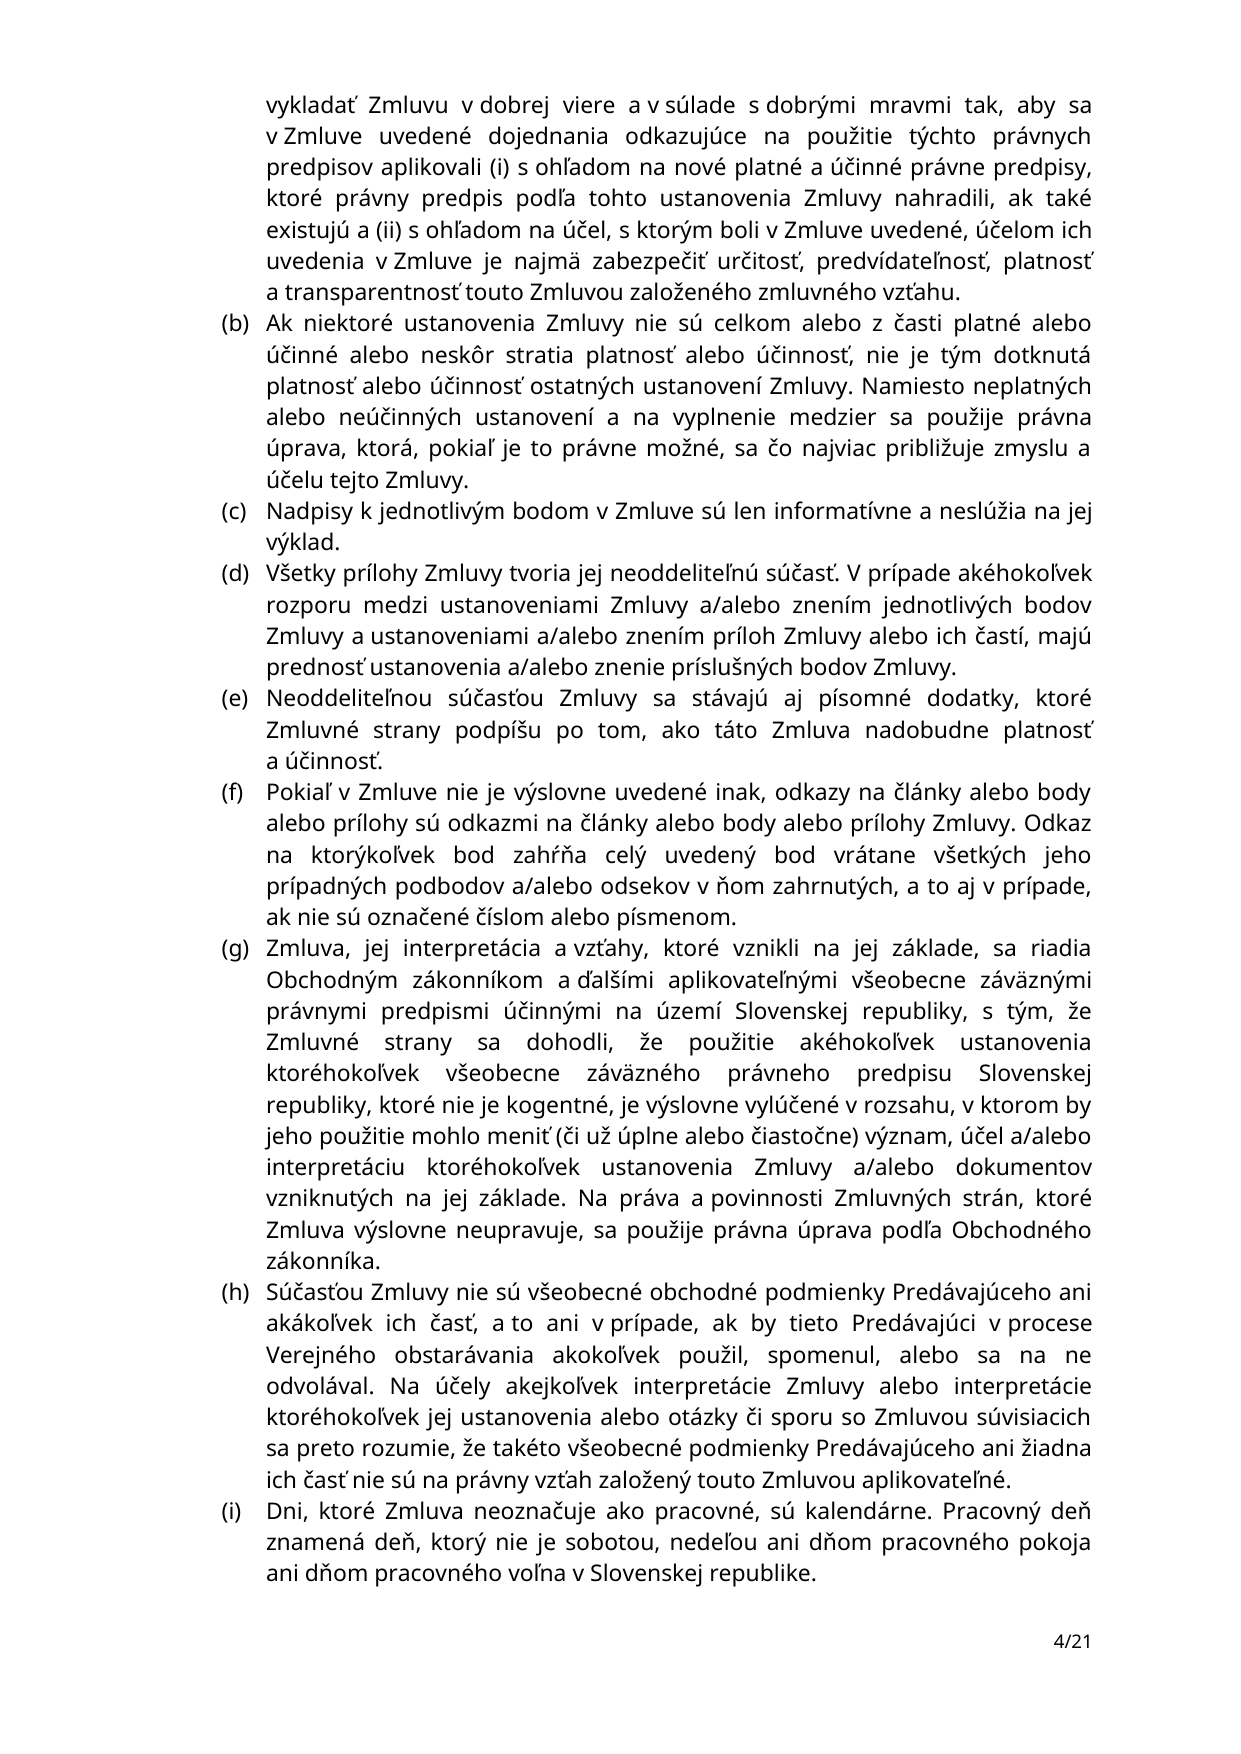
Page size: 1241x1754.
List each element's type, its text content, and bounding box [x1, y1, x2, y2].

text (c) Nadpisy k jednotlivým bodom v Zmluve sú len informatívne a neslúžia na jej výklad. [221, 495, 1093, 557]
text (f) Pokiaľ v Zmluve nie je výslovne uvedené inak, odkazy na články alebo body alebo prílohy sú odkazmi na články alebo body alebo prílohy Zmluvy. Odkaz na ktorýkoľvek bod zahŕňa celý uvedený bod vrátane všetkých jeho prípadných podbodov a/alebo odsekov v ňom zahrnutých, a to aj v prípade, ak nie sú označené číslom alebo písmenom. [221, 776, 1093, 932]
text (d) Všetky prílohy Zmluvy tvoria jej neoddeliteľnú súčasť. V prípade akéhokoľvek rozporu medzi ustanoveniami Zmluvy a/alebo znením jednotlivých bodov Zmluvy a ustanoveniami a/alebo znením príloh Zmluvy alebo ich častí, majú prednosť ustanovenia a/alebo znenie príslušných bodov Zmluvy. [221, 557, 1093, 682]
text (i) Dni, ktoré Zmluva neoznačuje ako pracovné, sú kalendárne. Pracovný deň znamená deň, ktorý nie je sobotou, nedeľou ani dňom pracovného pokoja ani dňom pracovného voľna v Slovenskej republike. [221, 1495, 1093, 1589]
text (h) Súčasťou Zmluvy nie sú všeobecné obchodné podmienky Predávajúceho ani akákoľvek ich časť, a to ani v prípade, ak by tieto Predávajúci v procese Verejného obstarávania akokoľvek použil, spomenul, alebo sa na ne odvolával. Na účely akejkoľvek interpretácie Zmluvy alebo interpretácie ktoréhokoľvek jej ustanovenia alebo otázky či sporu so Zmluvou súvisiacich sa preto rozumie, že takéto všeobecné podmienky Predávajúceho ani žiadna ich časť nie sú na právny vzťah založený touto Zmluvou aplikovateľné. [221, 1276, 1093, 1495]
text (b) Ak niektoré ustanovenia Zmluvy nie sú celkom alebo z časti platné alebo účinné alebo neskôr stratia platnosť alebo účinnosť, nie je tým dotknutá platnosť alebo účinnosť ostatných ustanovení Zmluvy. Namiesto neplatných alebo neúčinných ustanovení a na vyplnenie medzier sa použije právna úprava, ktorá, pokiaľ je to právne možné, sa čo najviac približuje zmyslu a účelu tejto Zmluvy. [221, 307, 1093, 495]
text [221, 89, 1093, 307]
text (g) Zmluva, jej interpretácia a vzťahy, ktoré vznikli na jej základe, sa riadia Obchodným zákonníkom a ďalšími aplikovateľnými všeobecne záväznými právnymi predpismi účinnými na území Slovenskej republiky, s tým, že Zmluvné strany sa dohodli, že použitie akéhokoľvek ustanovenia ktoréhokoľvek všeobecne záväzného právneho predpisu Slovenskej republiky, ktoré nie je kogentné, je výslovne vylúčené v rozsahu, v ktorom by jeho použitie mohlo meniť (či už úplne alebo čiastočne) význam, účel a/alebo interpretáciu ktoréhokoľvek ustanovenia Zmluvy a/alebo dokumentov vzniknutých na jej základe. Na práva a povinnosti Zmluvných strán, ktoré Zmluva výslovne neupravuje, sa použije právna úprava podľa Obchodného zákonníka. [221, 932, 1093, 1276]
text (e) Neoddeliteľnou súčasťou Zmluvy sa stávajú aj písomné dodatky, ktoré Zmluvné strany podpíšu po tom, ako táto Zmluva nadobudne platnosť a účinnosť. [221, 682, 1093, 776]
